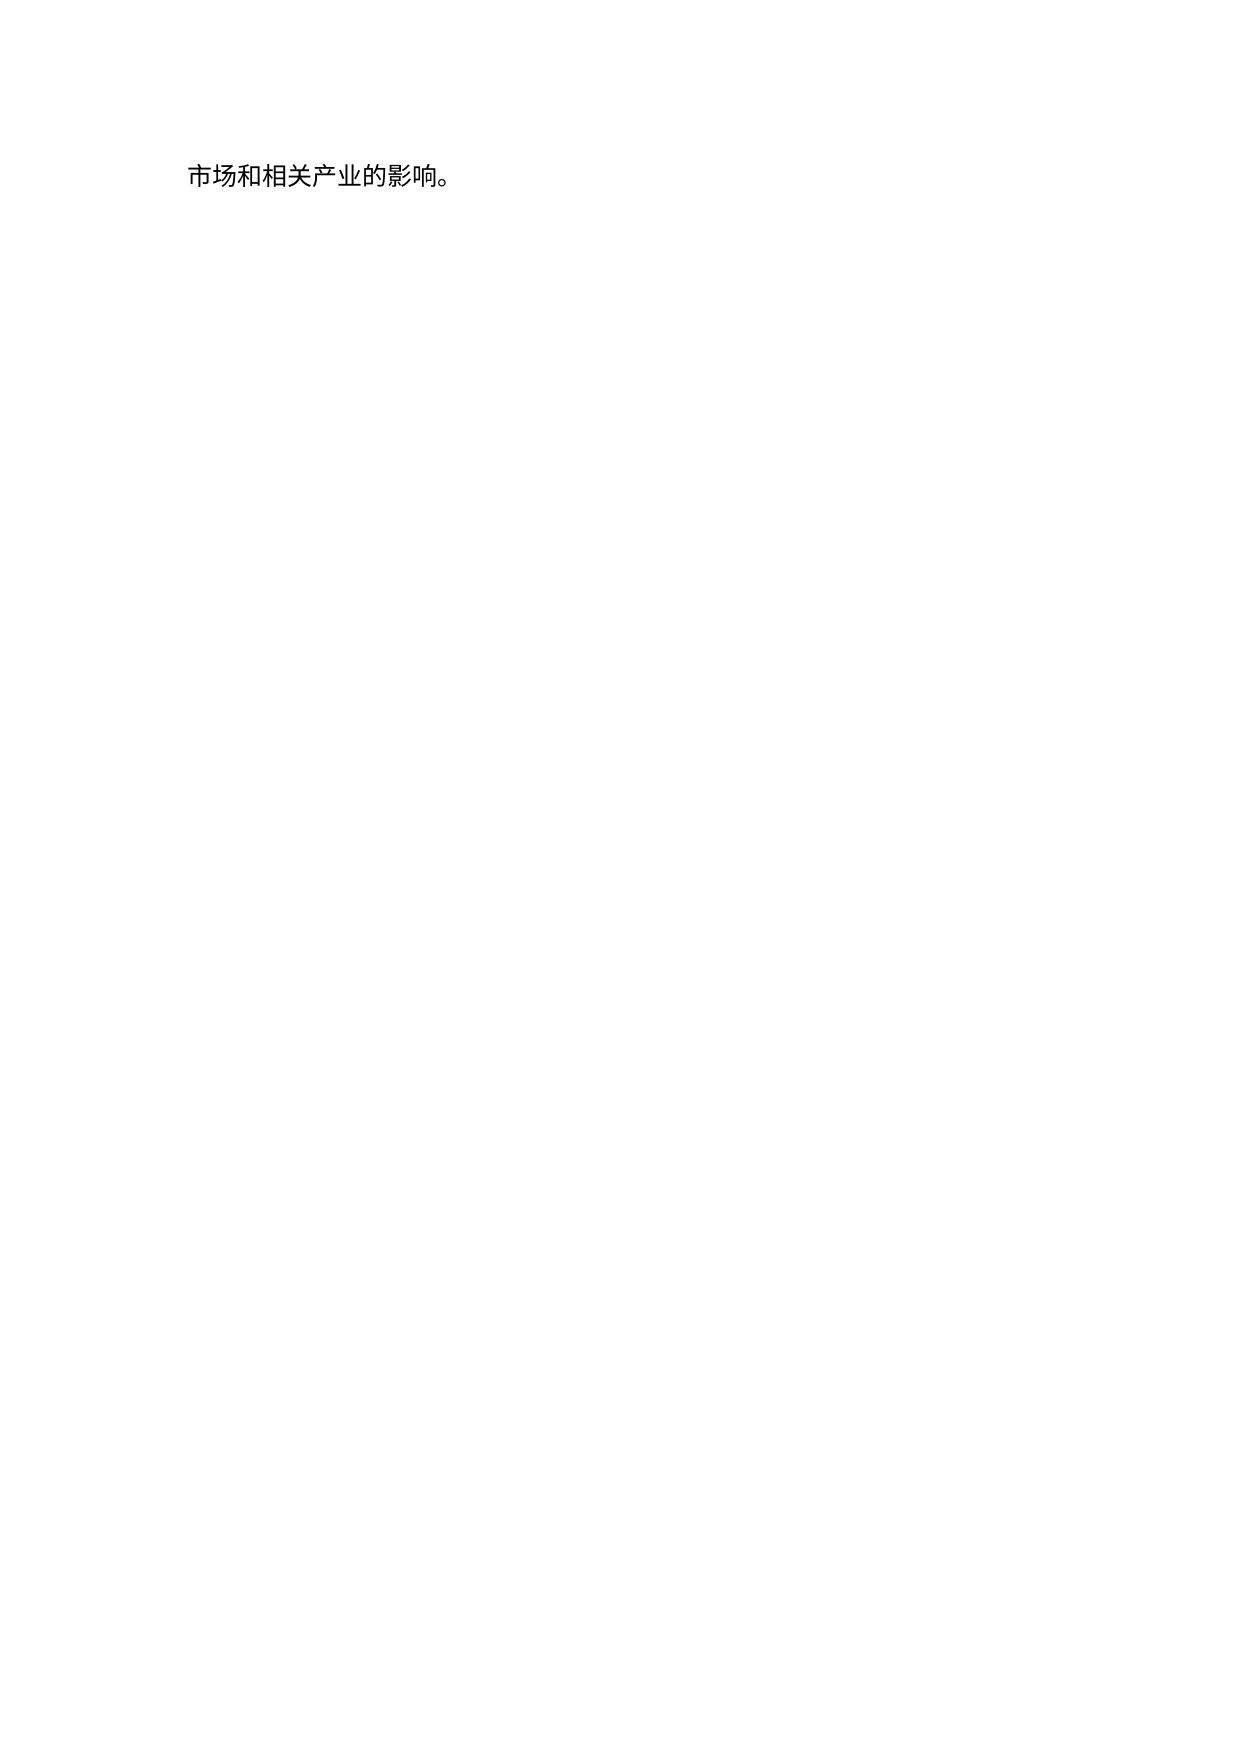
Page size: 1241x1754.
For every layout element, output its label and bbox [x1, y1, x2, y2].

text [187, 156, 1053, 192]
